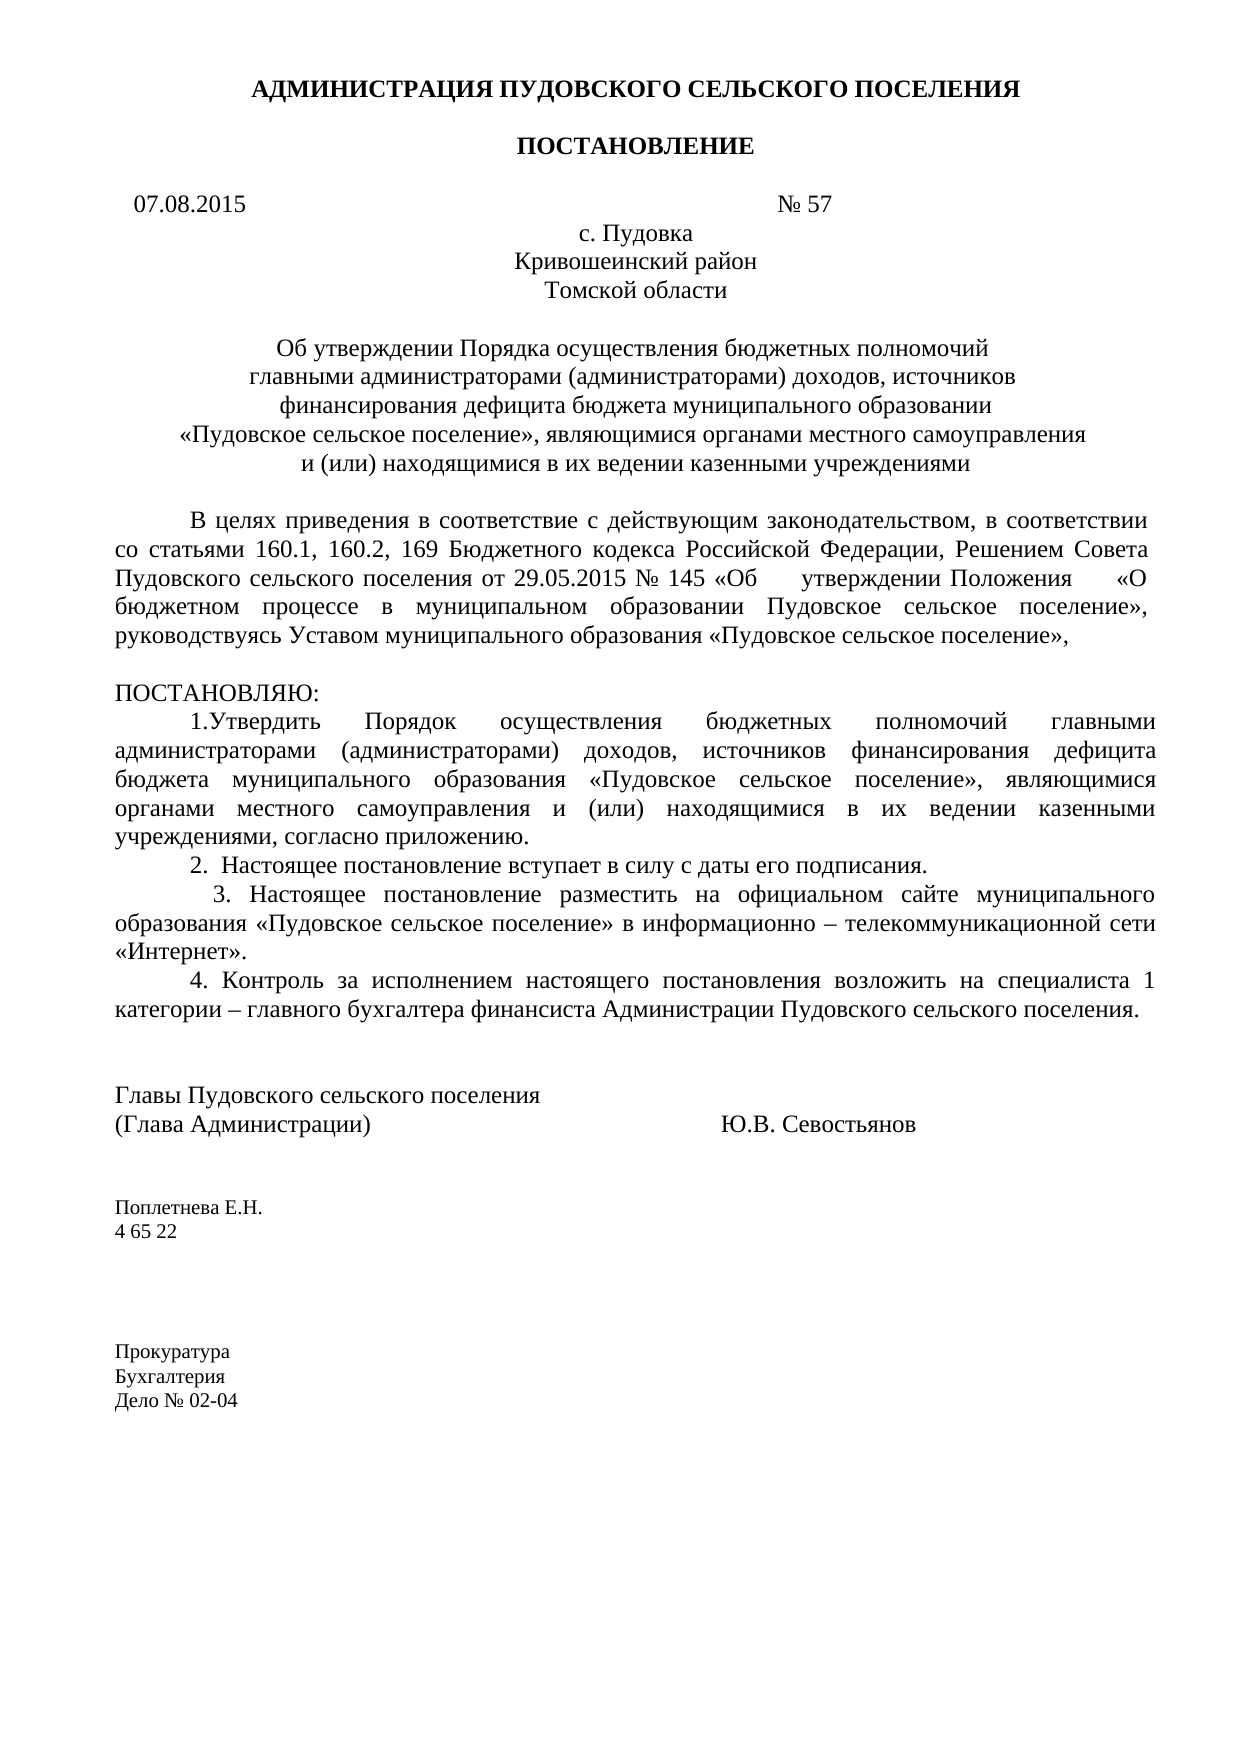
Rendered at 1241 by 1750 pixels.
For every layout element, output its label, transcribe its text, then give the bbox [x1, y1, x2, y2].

text ПОСТАНОВЛЕНИЕ [114, 131, 1157, 160]
text Кривошеинский район [114, 246, 1157, 275]
text 2. Настоящее постановление вступает в силу с даты его подписания. [114, 850, 1157, 879]
text Дело № 02-04 [114, 1388, 1157, 1412]
subtitle Об утверждении Порядка осуществления бюджетных полномочий главными администраторами (администраторами) доходов, источников финансирования дефицита бюджета муниципального образовании [114, 333, 1157, 419]
text 1.Утвердить Порядок осуществления бюджетных полномочий главными администраторами (администраторами) доходов, источников финансирования дефицита бюджета муниципального образования «Пудовское сельское поселение», являющимися органами местного самоуправления и (или) находящимися в их ведении казенными учреждениями, согласно приложению. [114, 706, 1157, 850]
subtitle «Пудовское сельское поселение», являющимися органами местного самоуправления и (или) находящимися в их ведении казенными учреждениями [114, 419, 1157, 476]
text АДМИНИСТРАЦИЯ ПУДОВСКОГО СЕЛЬСКОГО ПОСЕЛЕНИЯ [114, 74, 1157, 103]
text ПОСТАНОВЛЯЮ: [114, 678, 1157, 706]
text с. Пудовка [114, 218, 1157, 246]
text 07.08.2015 № 57 [114, 189, 1157, 218]
text 4 65 22 [114, 1219, 1157, 1243]
text Томской области [114, 275, 1157, 304]
text Прокуратура [114, 1339, 1157, 1363]
text 4. Контроль за исполнением настоящего постановления возложить на специалиста 1 категории – главного бухгалтера финансиста Администрации Пудовского сельского поселения. [114, 965, 1157, 1023]
text 3. Настоящее постановление разместить на официальном сайте муниципального образования «Пудовское сельское поселение» в информационно – телекоммуникационной сети «Интернет». [114, 879, 1157, 965]
text Главы Пудовского сельского поселения [114, 1080, 1157, 1109]
text Поплетнева Е.Н. [114, 1195, 1157, 1219]
text В целях приведения в соответствие с действующим законодательством, в соответствии со статьями 160.1, 160.2, 169 Бюджетного кодекса Российской Федерации, Решением Совета Пудовского сельского поселения от 29.05.2015 № 145 «Об утверждении Положения «О бюджетном процессе в муниципальном образовании Пудовское сельское поселение», руководствуясь Уставом муниципального образования «Пудовское сельское поселение», [114, 505, 1149, 649]
text Бухгалтерия [114, 1363, 1157, 1388]
text (Глава Администрации) Ю.В. Севостьянов [114, 1109, 1157, 1138]
